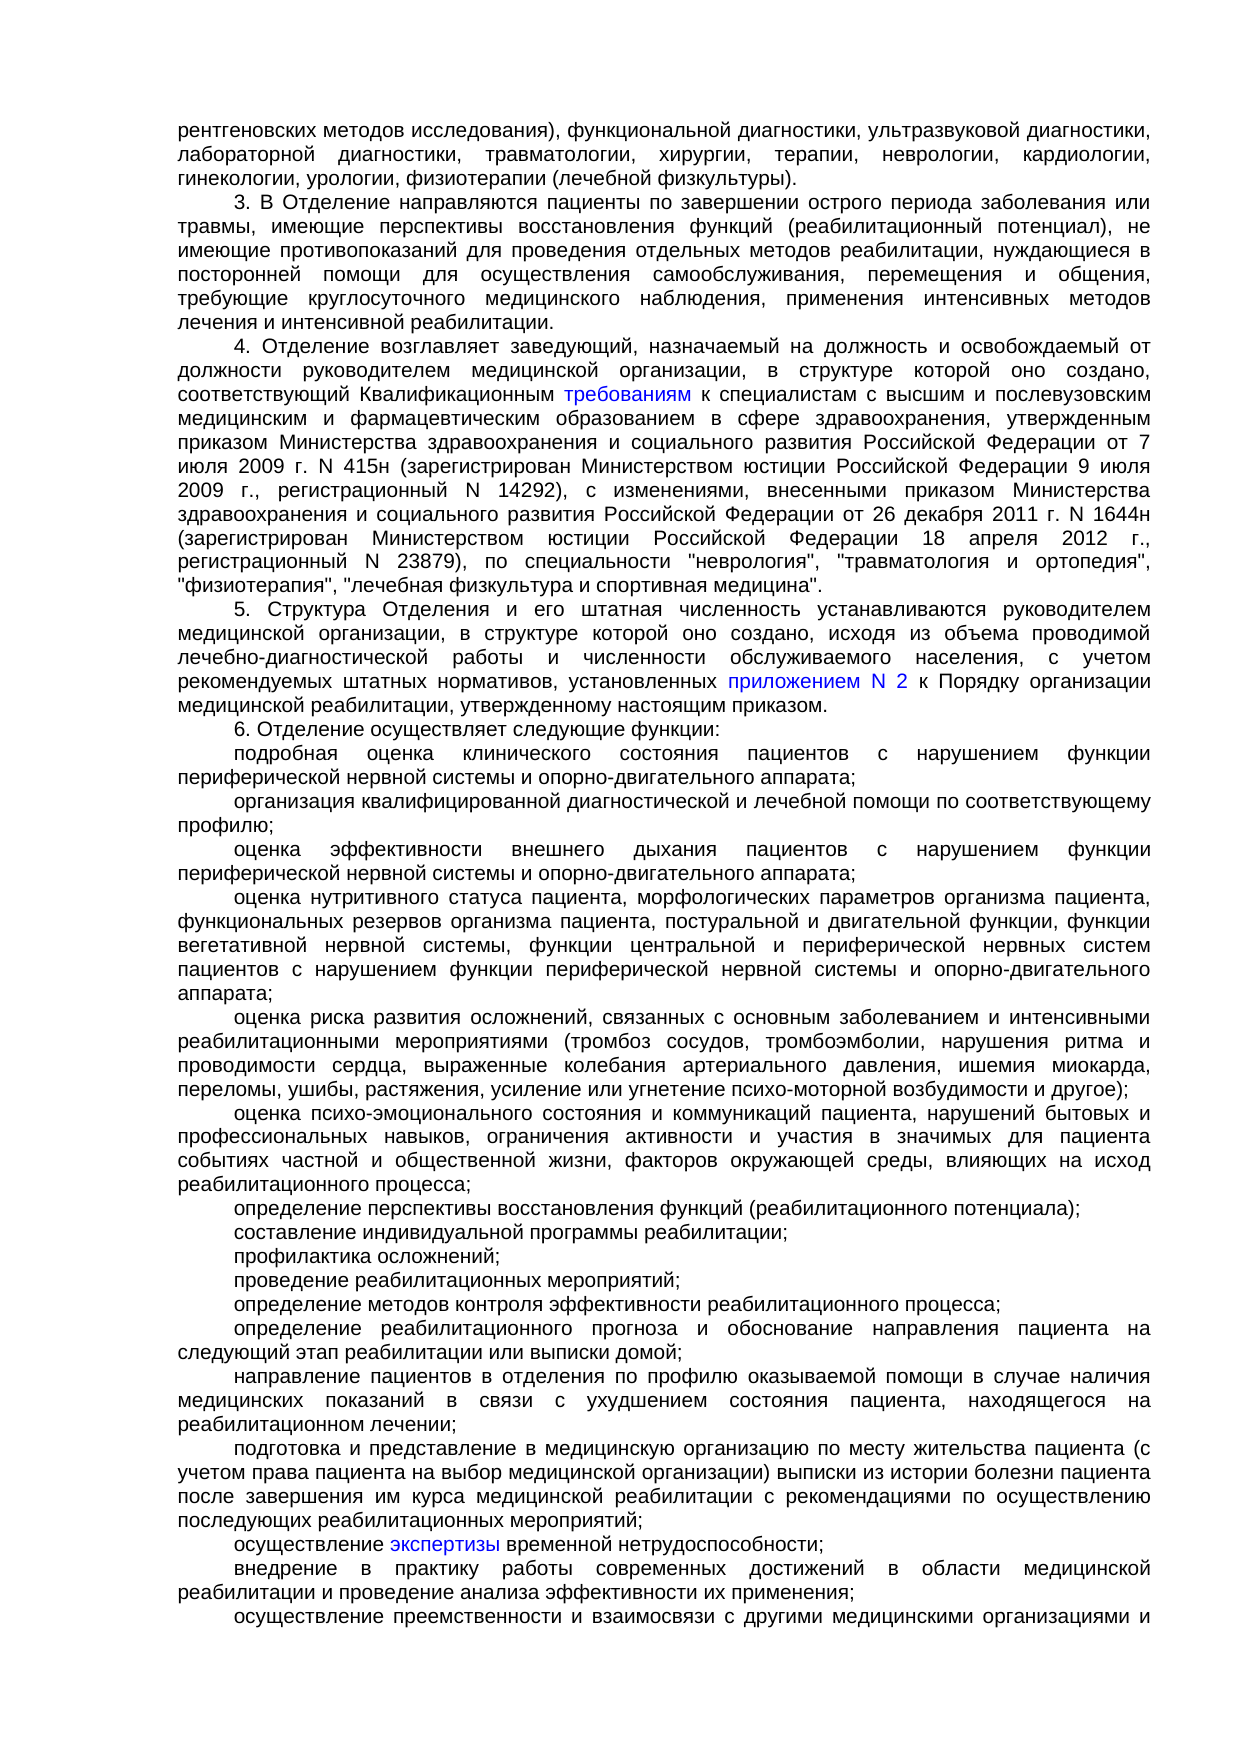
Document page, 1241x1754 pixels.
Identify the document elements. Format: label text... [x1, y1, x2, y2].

text 6. Отделение осуществляет следующие функции: [177, 717, 1152, 741]
text оценка риска развития осложнений, связанных с основным заболеванием и интенсивными реабилитационными мероприятиями (тромбоз сосудов, тромбоэмболии, нарушения ритма и проводимости сердца, выраженные колебания артериального давления, ишемия миокарда, переломы, ушибы, растяжения, усиление или угнетение психо-моторной возбудимости и другое); [177, 1004, 1152, 1100]
text подробная оценка клинического состояния пациентов с нарушением функции периферической нервной системы и опорно-двигательного аппарата; [177, 741, 1152, 789]
text организация квалифицированной диагностической и лечебной помощи по соответствующему профилю; [177, 789, 1152, 837]
text внедрение в практику работы современных достижений в области медицинской реабилитации и проведение анализа эффективности их применения; [177, 1556, 1152, 1603]
text оценка эффективности внешнего дыхания пациентов с нарушением функции периферической нервной системы и опорно-двигательного аппарата; [177, 837, 1152, 885]
text подготовка и представление в медицинскую организацию по месту жительства пациента (с учетом права пациента на выбор медицинской организации) выписки из истории болезни пациента после завершения им курса медицинской реабилитации с рекомендациями по осуществлению последующих реабилитационных мероприятий; [177, 1436, 1152, 1532]
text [177, 118, 1152, 190]
text оценка психо-эмоционального состояния и коммуникаций пациента, нарушений бытовых и профессиональных навыков, ограничения активности и участия в значимых для пациента событиях частной и общественной жизни, факторов окружающей среды, влияющих на исход реабилитационного процесса; [177, 1100, 1152, 1196]
text составление индивидуальной программы реабилитации; [177, 1220, 1152, 1244]
text 4. Отделение возглавляет заведующий, назначаемый на должность и освобождаемый от должности руководителем медицинской организации, в структуре которой оно создано, соответствующий Квалификационным требованиям к специалистам с высшим и послевузовским медицинским и фармацевтическим образованием в сфере здравоохранения, утвержденным приказом Министерства здравоохранения и социального развития Российской Федерации от 7 июля 2009 г. N 415н (зарегистрирован Министерством юстиции Российской Федерации 9 июля 2009 г., регистрационный N 14292), с изменениями, внесенными приказом Министерства здравоохранения и социального развития Российской Федерации от 26 декабря 2011 г. N 1644н (зарегистрирован Министерством юстиции Российской Федерации 18 апреля 2012 г., регистрационный N 23879), по специальности "неврология", "травматология и ортопедия", "физиотерапия", "лечебная физкультура и спортивная медицина". [177, 334, 1152, 597]
text проведение реабилитационных мероприятий; [177, 1268, 1152, 1292]
text определение методов контроля эффективности реабилитационного процесса; [177, 1292, 1152, 1316]
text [177, 1603, 1152, 1627]
text профилактика осложнений; [177, 1244, 1152, 1268]
text оценка нутритивного статуса пациента, морфологических параметров организма пациента, функциональных резервов организма пациента, постуральной и двигательной функции, функции вегетативной нервной системы, функции центральной и периферической нервных систем пациентов с нарушением функции периферической нервной системы и опорно-двигательного аппарата; [177, 885, 1152, 1004]
text определение реабилитационного прогноза и обоснование направления пациента на следующий этап реабилитации или выписки домой; [177, 1316, 1152, 1364]
text определение перспективы восстановления функций (реабилитационного потенциала); [177, 1196, 1152, 1220]
text направление пациентов в отделения по профилю оказываемой помощи в случае наличия медицинских показаний в связи с ухудшением состояния пациента, находящегося на реабилитационном лечении; [177, 1364, 1152, 1436]
text 5. Структура Отделения и его штатная численность устанавливаются руководителем медицинской организации, в структуре которой оно создано, исходя из объема проводимой лечебно-диагностической работы и численности обслуживаемого населения, с учетом рекомендуемых штатных нормативов, установленных приложением N 2 к Порядку организации медицинской реабилитации, утвержденному настоящим приказом. [177, 597, 1152, 717]
text осуществление экспертизы временной нетрудоспособности; [177, 1532, 1152, 1556]
text 3. В Отделение направляются пациенты по завершении острого периода заболевания или травмы, имеющие перспективы восстановления функций (реабилитационный потенциал), не имеющие противопоказаний для проведения отдельных методов реабилитации, нуждающиеся в посторонней помощи для осуществления самообслуживания, перемещения и общения, требующие круглосуточного медицинского наблюдения, применения интенсивных методов лечения и интенсивной реабилитации. [177, 190, 1152, 334]
